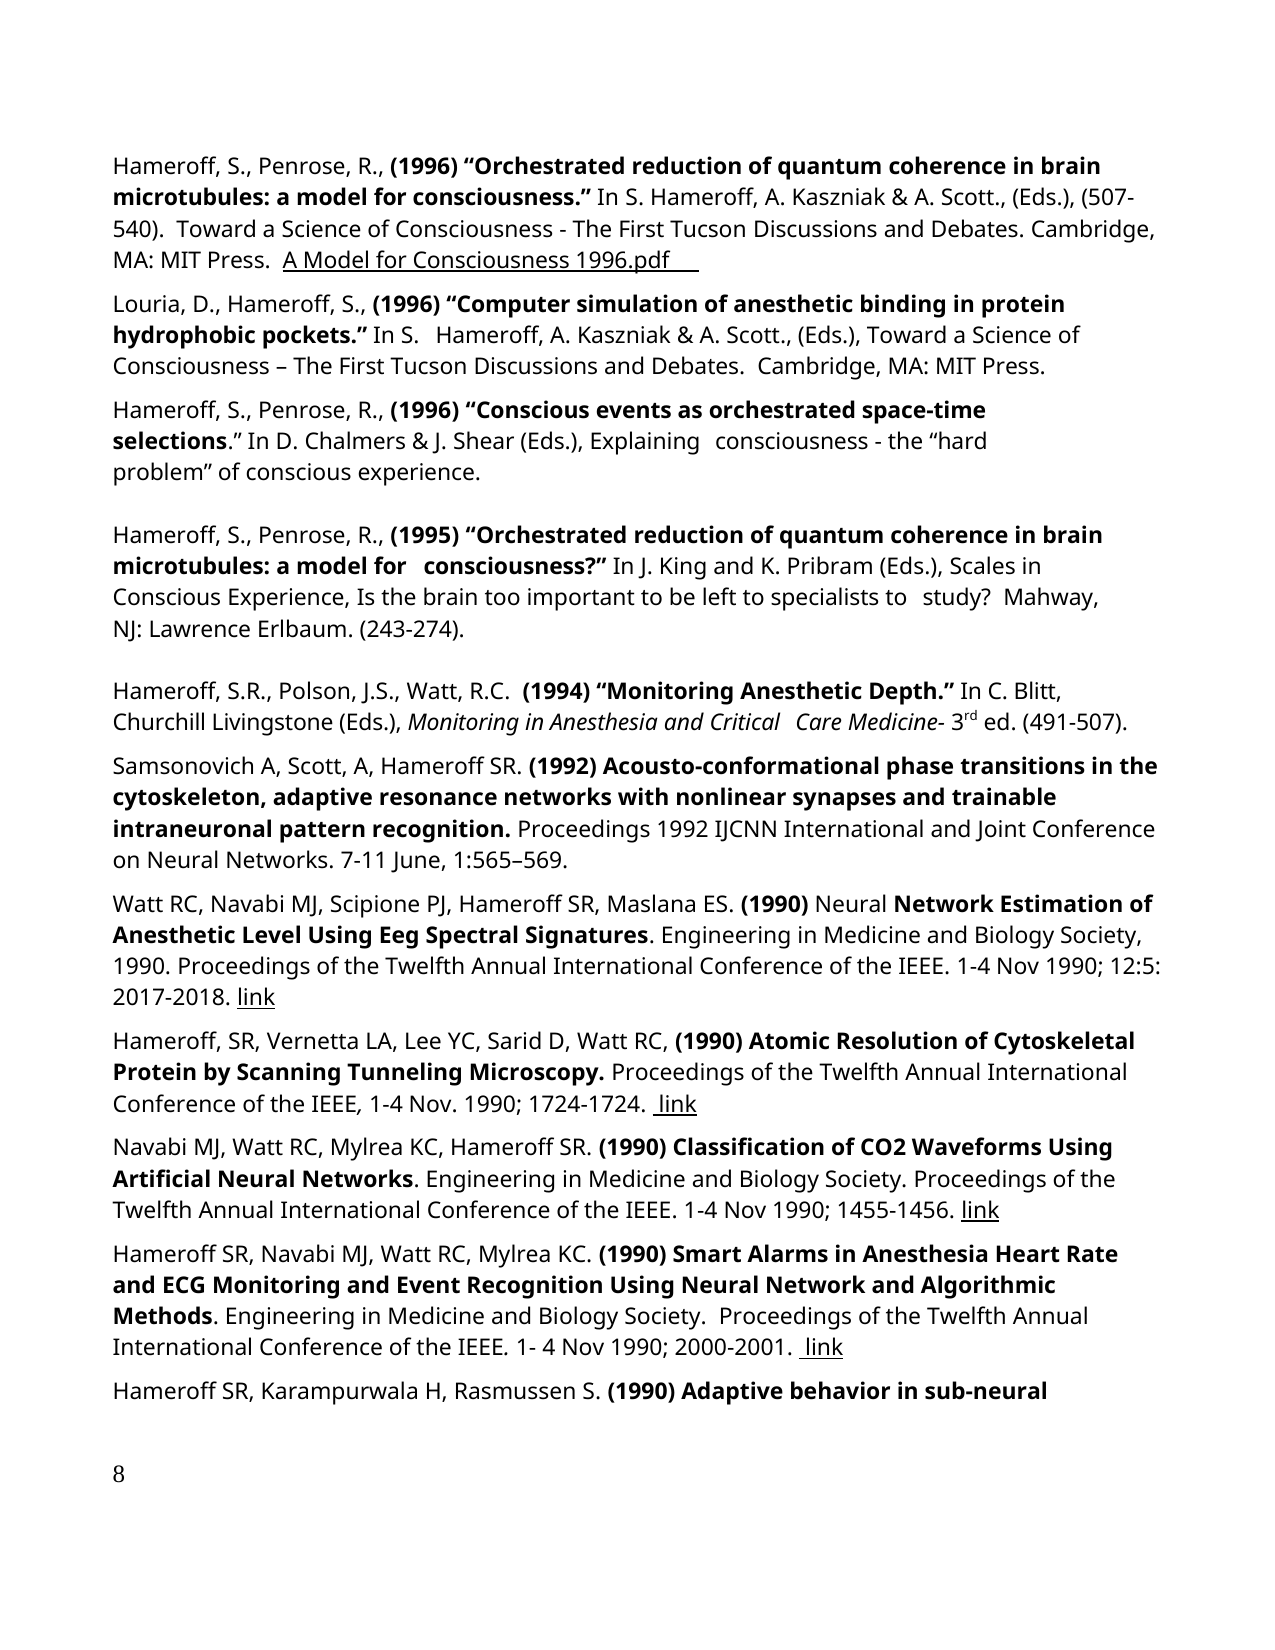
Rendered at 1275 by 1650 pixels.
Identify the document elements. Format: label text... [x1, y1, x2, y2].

list Hameroff, SR, Vernetta LA, Lee YC, Sarid D, Watt RC, (1990) Atomic Resolution of Cytoskeletal Protein by Scanning Tunneling Microscopy. Proceedings of the Twelfth Annual International Conference of the IEEE, 1-4 Nov. 1990; 1724-1724. link [112, 1025, 1162, 1119]
list Hameroff SR, Navabi MJ, Watt RC, Mylrea KC. (1990) Smart Alarms in Anesthesia Heart Rate and ECG Monitoring and Event Recognition Using Neural Network and Algorithmic Methods. Engineering in Medicine and Biology Society. Proceedings of the Twelfth Annual International Conference of the IEEE. 1- 4 Nov 1990; 2000-2001. link [112, 1237, 1162, 1362]
list Watt RC, Navabi MJ, Scipione PJ, Hameroff SR, Maslana ES. (1990) Neural Network Estimation of Anesthetic Level Using Eeg Spectral Signatures. Engineering in Medicine and Biology Society, 1990. Proceedings of the Twelfth Annual International Conference of the IEEE. 1-4 Nov 1990; 12:5: 2017-2018. link [112, 887, 1162, 1012]
list Navabi MJ, Watt RC, Mylrea KC, Hameroff SR. (1990) Classification of CO2 Waveforms Using Artificial Neural Networks. Engineering in Medicine and Biology Society. Proceedings of the Twelfth Annual International Conference of the IEEE. 1-4 Nov 1990; 1455-1456. link [112, 1131, 1162, 1225]
text Hameroff, S., Penrose, R., (1996) “Conscious events as orchestrated space-time selections.” In D. Chalmers & J. Shear (Eds.), Explaining consciousness - the “hard problem” of conscious experience. [112, 394, 1087, 487]
text Hameroff, S., Penrose, R., (1996) “Orchestrated reduction of quantum coherence in brain microtubules: a model for consciousness.” In S. Hameroff, A. Kaszniak & A. Scott., (Eds.), (507-540). Toward a Science of Consciousness - The First Tucson Discussions and Debates. Cambridge, MA: MIT Press. A Model for Consciousness 1996.pdf [112, 150, 1162, 275]
list Samsonovich A, Scott, A, Hameroff SR. (1992) Acousto-conformational phase transitions in the cytoskeleton, adaptive resonance networks with nonlinear synapses and trainable intraneuronal pattern recognition. Proceedings 1992 IJCNN International and Joint Conference on Neural Networks. 7-11 June, 1:565–569. [112, 750, 1162, 875]
text Hameroff, S.R., Polson, J.S., Watt, R.C. (1994) “Monitoring Anesthetic Depth.” In C. Blitt, Churchill Livingstone (Eds.), Monitoring in Anesthesia and Critical Care Medicine- 3rd ed. (491-507). [112, 675, 1149, 737]
text Louria, D., Hameroff, S., (1996) “Computer simulation of anesthetic binding in protein hydrophobic pockets.” In S. Hameroff, A. Kaszniak & A. Scott., (Eds.), Toward a Science of Consciousness – The First Tucson Discussions and Debates. Cambridge, MA: MIT Press. [112, 287, 1092, 381]
text Hameroff, S., Penrose, R., (1995) “Orchestrated reduction of quantum coherence in brain microtubules: a model for consciousness?” In J. King and K. Pribram (Eds.), Scales in Conscious Experience, Is the brain too important to be left to specialists to study? Mahway, NJ: Lawrence Erlbaum. (243-274). [112, 519, 1121, 644]
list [112, 1375, 1162, 1406]
